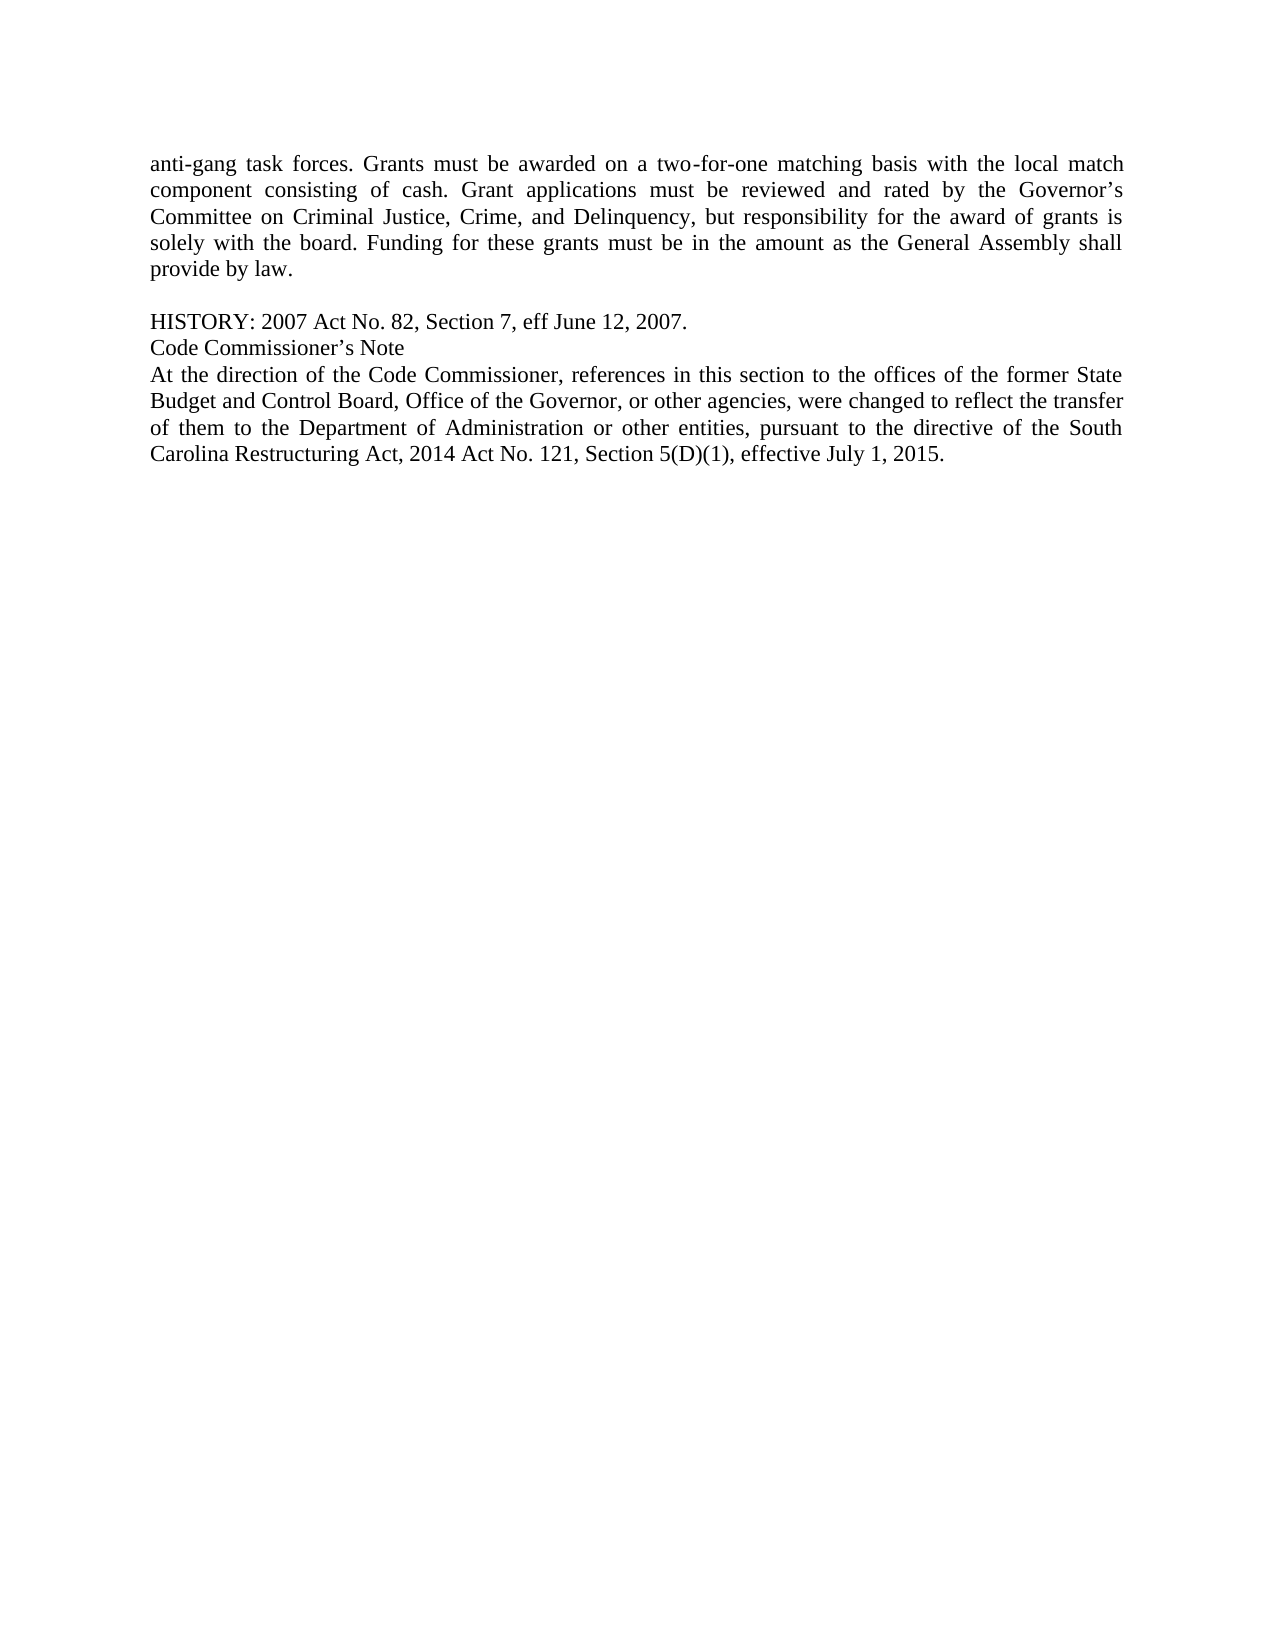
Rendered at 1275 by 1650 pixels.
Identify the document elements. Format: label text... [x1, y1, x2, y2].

text Code Commissioner’s Note [150, 334, 1125, 361]
text At the direction of the Code Commissioner, references in this section to the offices of the former State Budget and Control Board, Office of the Governor, or other agencies, were changed to reflect the transfer of them to the Department of Administration or other entities, pursuant to the directive of the South Carolina Restructuring Act, 2014 Act No. 121, Section 5(D)(1), effective July 1, 2015. [150, 361, 1125, 466]
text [150, 150, 1125, 282]
text HISTORY: 2007 Act No. 82, Section 7, eff June 12, 2007. [150, 308, 1125, 334]
